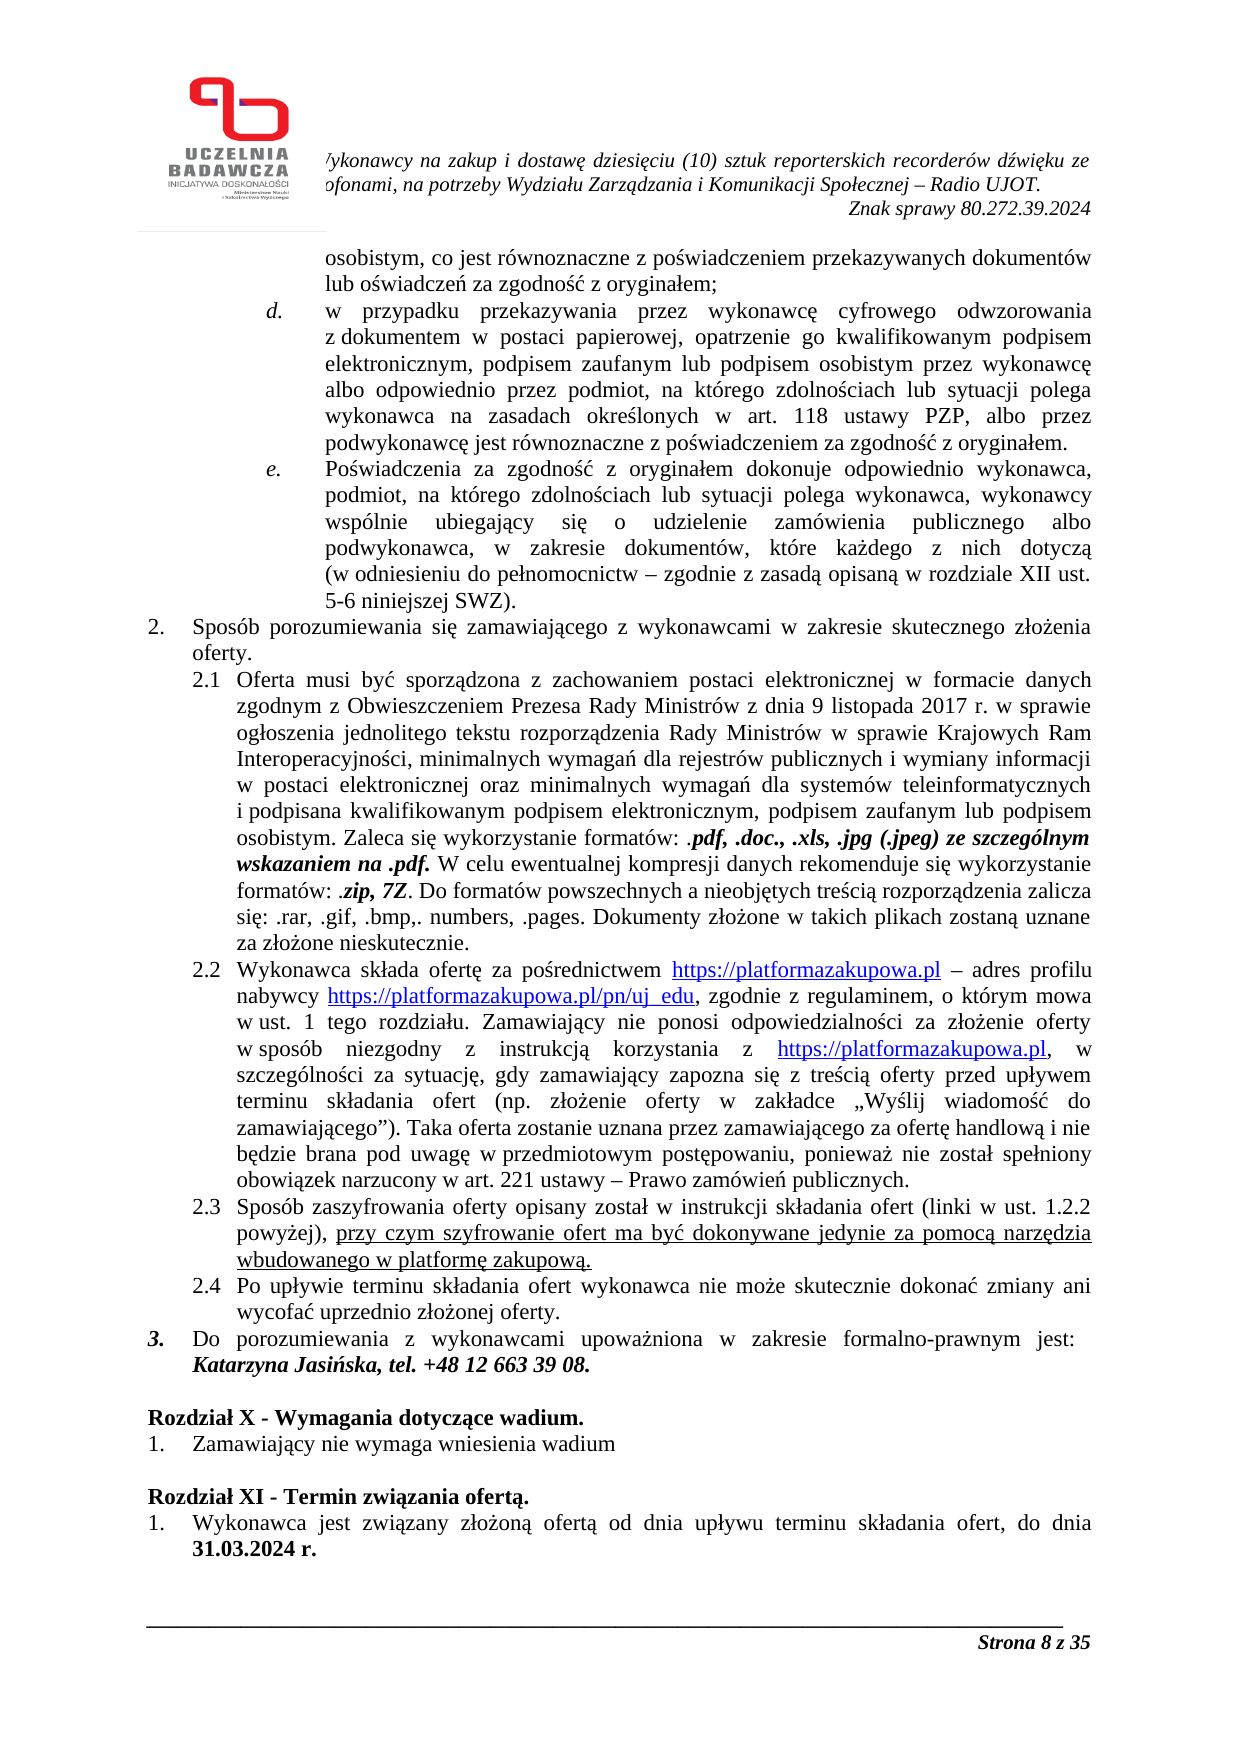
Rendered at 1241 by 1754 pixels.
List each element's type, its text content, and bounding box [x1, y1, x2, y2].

list Sposób zaszyfrowania oferty opisany został w instrukcji składania ofert (linki w ust. 1.2.2 powyżej), przy czym szyfrowanie ofert ma być dokonywane jedynie za pomocą narzędzia wbudowanego w platformę zakupową. [192, 1193, 1092, 1272]
text Rozdział X - Wymagania dotyczące wadium. [148, 1404, 1092, 1430]
list Sposób porozumiewania się zamawiającego z wykonawcami w zakresie skutecznego złożenia oferty. [148, 613, 1092, 666]
list Oferta musi być sporządzona z zachowaniem postaci elektronicznej w formacie danych zgodnym z Obwieszczeniem Prezesa Rady Ministrów z dnia 9 listopada 2017 r. w sprawie ogłoszenia jednolitego tekstu rozporządzenia Rady Ministrów w sprawie Krajowych Ram Interoperacyjności, minimalnych wymagań dla rejestrów publicznych i wymiany informacji w postaci elektronicznej oraz minimalnych wymagań dla systemów teleinformatycznych i podpisana kwalifikowanym podpisem elektronicznym, podpisem zaufanym lub podpisem osobistym. Zaleca się wykorzystanie formatów: .pdf, .doc., .xls, .jpg (.jpeg) ze szczególnym wskazaniem na .pdf. W celu ewentualnej kompresji danych rekomenduje się wykorzystanie formatów: .zip, 7Z. Do formatów powszechnych a nieobjętych treścią rozporządzenia zalicza się: .rar, .gif, .bmp,. numbers, .pages. Dokumenty złożone w takich plikach zostaną uznane za złożone nieskutecznie. [192, 666, 1092, 956]
list Zamawiający nie wymaga wniesienia wadium [148, 1430, 1092, 1456]
list Wykonawca jest związany złożoną ofertą od dnia upływu terminu składania ofert, do dnia 31.03.2024 r. [148, 1509, 1092, 1562]
list Do porozumiewania z wykonawcami upoważniona w zakresie formalno-prawnym jest: Katarzyna Jasińska, tel. +48 12 663 39 08. [148, 1325, 1092, 1377]
list Poświadczenia za zgodność z oryginałem dokonuje odpowiednio wykonawca, podmiot, na którego zdolnościach lub sytuacji polega wykonawca, wykonawcy wspólnie ubiegający się o udzielenie zamówienia publicznego albo podwykonawca, w zakresie dokumentów, które każdego z nich dotyczą (w odniesieniu do pełnomocnictw – zgodnie z zasadą opisaną w rozdziale XII ust. 5-6 niniejszej SWZ). [266, 455, 1092, 613]
list w przypadku przekazywania przez wykonawcę cyfrowego odwzorowania z dokumentem w postaci papierowej, opatrzenie go kwalifikowanym podpisem elektronicznym, podpisem zaufanym lub podpisem osobistym przez wykonawcę albo odpowiednio przez podmiot, na którego zdolnościach lub sytuacji polega wykonawca na zasadach określonych w art. 118 ustawy PZP, albo przez podwykonawcę jest równoznaczne z poświadczeniem za zgodność z oryginałem. [266, 297, 1092, 455]
list Po upływie terminu składania ofert wykonawca nie może skutecznie dokonać zmiany ani wycofać uprzednio złożonej oferty. [192, 1272, 1092, 1325]
text Rozdział XI - Termin związania ofertą. [148, 1483, 1092, 1509]
picture [137, 51, 327, 232]
list Wykonawca składa ofertę za pośrednictwem https://platformazakupowa.pl – adres profilu nabywcy https://platformazakupowa.pl/pn/uj_edu, zgodnie z regulaminem, o którym mowa w ust. 1 tego rozdziału. Zamawiający nie ponosi odpowiedzialności za złożenie oferty w sposób niezgodny z instrukcją korzystania z https://platformazakupowa.pl, w szczególności za sytuację, gdy zamawiający zapozna się z treścią oferty przed upływem terminu składania ofert (np. złożenie oferty w zakładce „Wyślij wiadomość do zamawiającego”). Taka oferta zostanie uznana przez zamawiającego za ofertę handlową i nie będzie brana pod uwagę w przedmiotowym postępowaniu, ponieważ nie został spełniony obowiązek narzucony w art. 221 ustawy – Prawo zamówień publicznych. [192, 956, 1092, 1193]
